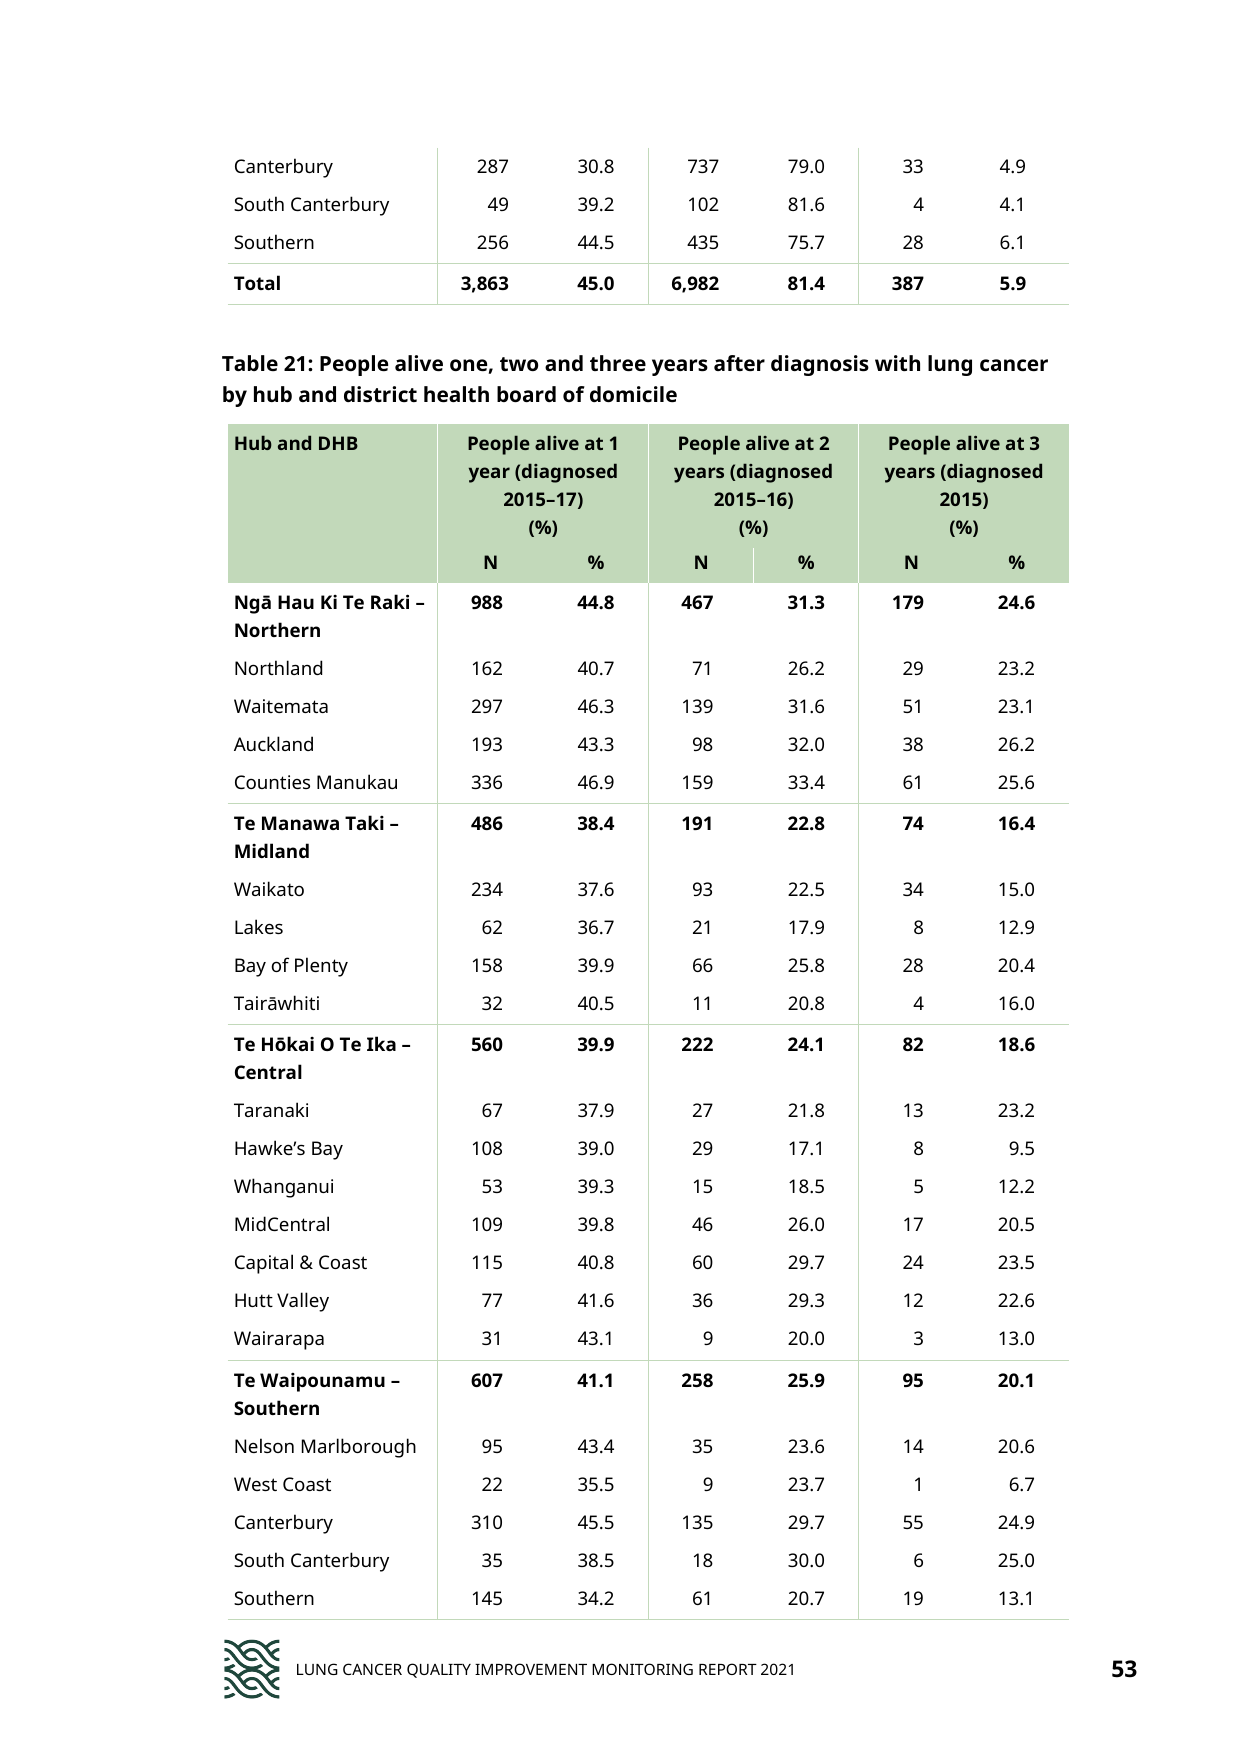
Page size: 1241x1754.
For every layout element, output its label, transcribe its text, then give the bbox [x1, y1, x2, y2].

table_cell N [859, 548, 964, 583]
table_cell 5 [859, 1169, 964, 1206]
table_cell 46.9 [543, 764, 648, 803]
table_cell 41.1 [543, 1361, 648, 1428]
table_cell 28 [859, 947, 964, 985]
table_cell 39.8 [543, 1206, 648, 1244]
table_cell 5.9 [964, 264, 1069, 304]
table_cell 46.3 [543, 688, 648, 726]
table_cell 23.2 [964, 1093, 1069, 1130]
table_cell 23.7 [754, 1466, 858, 1504]
table_cell 15 [649, 1169, 753, 1206]
table_cell Southern [228, 1580, 437, 1619]
table_cell 36.7 [543, 909, 648, 947]
table_cell Hutt Valley [228, 1283, 437, 1321]
table_cell 22.5 [754, 871, 858, 909]
table_cell 15.0 [964, 871, 1069, 909]
table_cell 20.0 [754, 1321, 858, 1359]
table_cell 25.9 [754, 1361, 858, 1428]
table_cell 486 [438, 804, 543, 871]
table_cell % [543, 548, 648, 583]
table_cell MidCentral [228, 1206, 437, 1244]
table_cell Canterbury [228, 148, 437, 186]
table_cell 737 [649, 148, 753, 186]
table_cell 16.4 [964, 804, 1069, 871]
table_cell 62 [438, 909, 543, 947]
table_cell 66 [649, 947, 753, 985]
table_cell 222 [649, 1025, 753, 1092]
table_cell 467 [649, 583, 753, 650]
table_cell Hawke’s Bay [228, 1130, 437, 1168]
table_cell 29 [649, 1130, 753, 1168]
table_cell 43.1 [543, 1321, 648, 1359]
table_cell 40.5 [543, 985, 648, 1024]
table_cell 26.2 [754, 650, 858, 688]
table_cell 9.5 [964, 1130, 1069, 1168]
table_cell 159 [649, 764, 753, 803]
table_cell 28 [859, 224, 964, 263]
table_cell 74 [859, 804, 964, 871]
table_cell 8 [859, 909, 964, 947]
table_cell 30.8 [543, 148, 648, 186]
table_cell 40.7 [543, 650, 648, 688]
table_cell 12 [859, 1283, 964, 1321]
table_cell 31 [438, 1321, 543, 1359]
table_cell 79.0 [754, 148, 858, 186]
picture [221, 1635, 283, 1704]
table_cell 22.6 [964, 1283, 1069, 1321]
table_cell 23.6 [754, 1428, 858, 1466]
table_header People alive at 1 year (diagnosed 2015–17) (%) [438, 424, 648, 548]
table_cell 193 [438, 726, 543, 764]
table_cell 25.8 [754, 947, 858, 985]
table_cell 6 [859, 1542, 964, 1580]
table_cell 37.6 [543, 871, 648, 909]
table_cell 55 [859, 1504, 964, 1542]
table_cell 21.8 [754, 1093, 858, 1130]
table_cell 20.4 [964, 947, 1069, 985]
table_cell N [649, 548, 753, 583]
table_header People alive at 2 years (diagnosed 2015–16) (%) [649, 424, 858, 548]
table_cell 9 [649, 1321, 753, 1359]
table_cell 12.9 [964, 909, 1069, 947]
table_cell 23.2 [964, 650, 1069, 688]
table_cell 139 [649, 688, 753, 726]
table_cell Tairāwhiti [228, 985, 437, 1024]
table_cell 43.3 [543, 726, 648, 764]
table_cell 35.5 [543, 1466, 648, 1504]
table_cell 145 [438, 1580, 543, 1619]
table_cell 18 [649, 1542, 753, 1580]
table_cell 75.7 [754, 224, 858, 263]
table_cell Taranaki [228, 1093, 437, 1130]
table_cell South Canterbury [228, 186, 437, 224]
table_cell 158 [438, 947, 543, 985]
table_cell 297 [438, 688, 543, 726]
table_cell 82 [859, 1025, 964, 1092]
table_cell 35 [438, 1542, 543, 1580]
table_cell 191 [649, 804, 753, 871]
table_cell 37.9 [543, 1093, 648, 1130]
table_cell 21 [649, 909, 753, 947]
table_cell Northland [228, 650, 437, 688]
table_cell 24 [859, 1245, 964, 1282]
table_cell 34 [859, 871, 964, 909]
table_cell Te Manawa Taki – Midland [228, 804, 437, 871]
table_cell % [964, 548, 1069, 583]
table_cell 41.6 [543, 1283, 648, 1321]
table_cell 45.0 [543, 264, 648, 304]
table_cell 44.8 [543, 583, 648, 650]
table_cell 560 [438, 1025, 543, 1092]
table_cell 22.8 [754, 804, 858, 871]
table_cell Total [228, 264, 437, 304]
table_cell 24.1 [754, 1025, 858, 1092]
table_cell 51 [859, 688, 964, 726]
table_cell 435 [649, 224, 753, 263]
table_cell 44.5 [543, 224, 648, 263]
table_cell Waitemata [228, 688, 437, 726]
table_cell 29.3 [754, 1283, 858, 1321]
table_cell 102 [649, 186, 753, 224]
table_cell Bay of Plenty [228, 947, 437, 985]
table_cell 31.3 [754, 583, 858, 650]
table_cell 607 [438, 1361, 543, 1428]
table_cell N [438, 548, 543, 583]
table_cell % [754, 548, 858, 583]
table_cell 234 [438, 871, 543, 909]
table_cell Ngā Hau Ki Te Raki – Northern [228, 583, 437, 650]
table_cell Counties Manukau [228, 764, 437, 803]
table_cell 38.4 [543, 804, 648, 871]
table_cell 109 [438, 1206, 543, 1244]
table_cell 26.0 [754, 1206, 858, 1244]
table_cell 4 [859, 186, 964, 224]
table_cell 25.6 [964, 764, 1069, 803]
table_cell 29.7 [754, 1245, 858, 1282]
table_cell 39.0 [543, 1130, 648, 1168]
table_cell 11 [649, 985, 753, 1024]
table_cell 98 [649, 726, 753, 764]
table_header Hub and DHB [228, 424, 437, 583]
table_cell 32 [438, 985, 543, 1024]
table_cell 39.3 [543, 1169, 648, 1206]
table_cell 27 [649, 1093, 753, 1130]
table_cell 29.7 [754, 1504, 858, 1542]
table_cell 45.5 [543, 1504, 648, 1542]
table_cell 39.9 [543, 947, 648, 985]
table_cell 6,982 [649, 264, 753, 304]
table_cell 162 [438, 650, 543, 688]
table_cell 36 [649, 1283, 753, 1321]
table_cell 61 [649, 1580, 753, 1619]
table_cell 23.5 [964, 1245, 1069, 1282]
table_cell 33 [859, 148, 964, 186]
table_cell 20.8 [754, 985, 858, 1024]
table_cell 93 [649, 871, 753, 909]
table_cell 13.0 [964, 1321, 1069, 1359]
table_cell 67 [438, 1093, 543, 1130]
table_cell 16.0 [964, 985, 1069, 1024]
table_cell 30.0 [754, 1542, 858, 1580]
table_cell 24.6 [964, 583, 1069, 650]
table_cell 43.4 [543, 1428, 648, 1466]
table_cell 13.1 [964, 1580, 1069, 1619]
table_cell Lakes [228, 909, 437, 947]
table_cell 17.1 [754, 1130, 858, 1168]
table_cell 77 [438, 1283, 543, 1321]
table_cell Te Waipounamu – Southern [228, 1361, 437, 1428]
table_cell 115 [438, 1245, 543, 1282]
table_cell 256 [438, 224, 543, 263]
table_cell 32.0 [754, 726, 858, 764]
table_cell 71 [649, 650, 753, 688]
table_cell 33.4 [754, 764, 858, 803]
table_cell 34.2 [543, 1580, 648, 1619]
table_cell 39.2 [543, 186, 648, 224]
table_cell 61 [859, 764, 964, 803]
table_cell 17.9 [754, 909, 858, 947]
table_cell 23.1 [964, 688, 1069, 726]
table_cell 18.5 [754, 1169, 858, 1206]
table_cell 179 [859, 583, 964, 650]
table_cell 108 [438, 1130, 543, 1168]
table_cell 38.5 [543, 1542, 648, 1580]
table_cell 135 [649, 1504, 753, 1542]
table_cell 310 [438, 1504, 543, 1542]
table_cell 13 [859, 1093, 964, 1130]
table_cell Wairarapa [228, 1321, 437, 1359]
table_cell 6.1 [964, 224, 1069, 263]
table_cell 49 [438, 186, 543, 224]
table_cell 31.6 [754, 688, 858, 726]
table_cell 26.2 [964, 726, 1069, 764]
table_cell 19 [859, 1580, 964, 1619]
table_cell 1 [859, 1466, 964, 1504]
table_cell 24.9 [964, 1504, 1069, 1542]
text Table 21: People alive one, two and three years after diagnosis with lung cancer by hub and district health board of domicile [222, 349, 1063, 408]
table_cell 14 [859, 1428, 964, 1466]
table_cell Waikato [228, 871, 437, 909]
table_cell Te Hōkai O Te Ika – Central [228, 1025, 437, 1092]
table_cell 287 [438, 148, 543, 186]
table_cell 29 [859, 650, 964, 688]
table_cell 8 [859, 1130, 964, 1168]
table_cell 6.7 [964, 1466, 1069, 1504]
table_cell 95 [438, 1428, 543, 1466]
table_cell 387 [859, 264, 964, 304]
table_cell 9 [649, 1466, 753, 1504]
table_cell 3,863 [438, 264, 543, 304]
table_cell 12.2 [964, 1169, 1069, 1206]
table_cell Nelson Marlborough [228, 1428, 437, 1466]
table_cell 20.1 [964, 1361, 1069, 1428]
table_cell 258 [649, 1361, 753, 1428]
table_cell 39.9 [543, 1025, 648, 1092]
table_cell 60 [649, 1245, 753, 1282]
table_cell 38 [859, 726, 964, 764]
table_cell 46 [649, 1206, 753, 1244]
table_cell 35 [649, 1428, 753, 1466]
table_header People alive at 3 years (diagnosed 2015) (%) [859, 424, 1069, 548]
table_cell 20.7 [754, 1580, 858, 1619]
table_cell 25.0 [964, 1542, 1069, 1580]
table_cell 81.6 [754, 186, 858, 224]
table_cell 95 [859, 1361, 964, 1428]
table_cell 4.1 [964, 186, 1069, 224]
table_cell 336 [438, 764, 543, 803]
table_cell 20.5 [964, 1206, 1069, 1244]
table_cell 4.9 [964, 148, 1069, 186]
table_cell 988 [438, 583, 543, 650]
table_cell Auckland [228, 726, 437, 764]
table_cell 3 [859, 1321, 964, 1359]
table_cell Southern [228, 224, 437, 263]
table_cell Whanganui [228, 1169, 437, 1206]
table_cell Canterbury [228, 1504, 437, 1542]
table_cell 53 [438, 1169, 543, 1206]
table_cell 81.4 [754, 264, 858, 304]
table_cell 18.6 [964, 1025, 1069, 1092]
table_cell 22 [438, 1466, 543, 1504]
table_cell Capital & Coast [228, 1245, 437, 1282]
table_cell 4 [859, 985, 964, 1024]
table_cell 20.6 [964, 1428, 1069, 1466]
table_cell 17 [859, 1206, 964, 1244]
table_cell West Coast [228, 1466, 437, 1504]
table_cell South Canterbury [228, 1542, 437, 1580]
table_cell 40.8 [543, 1245, 648, 1282]
